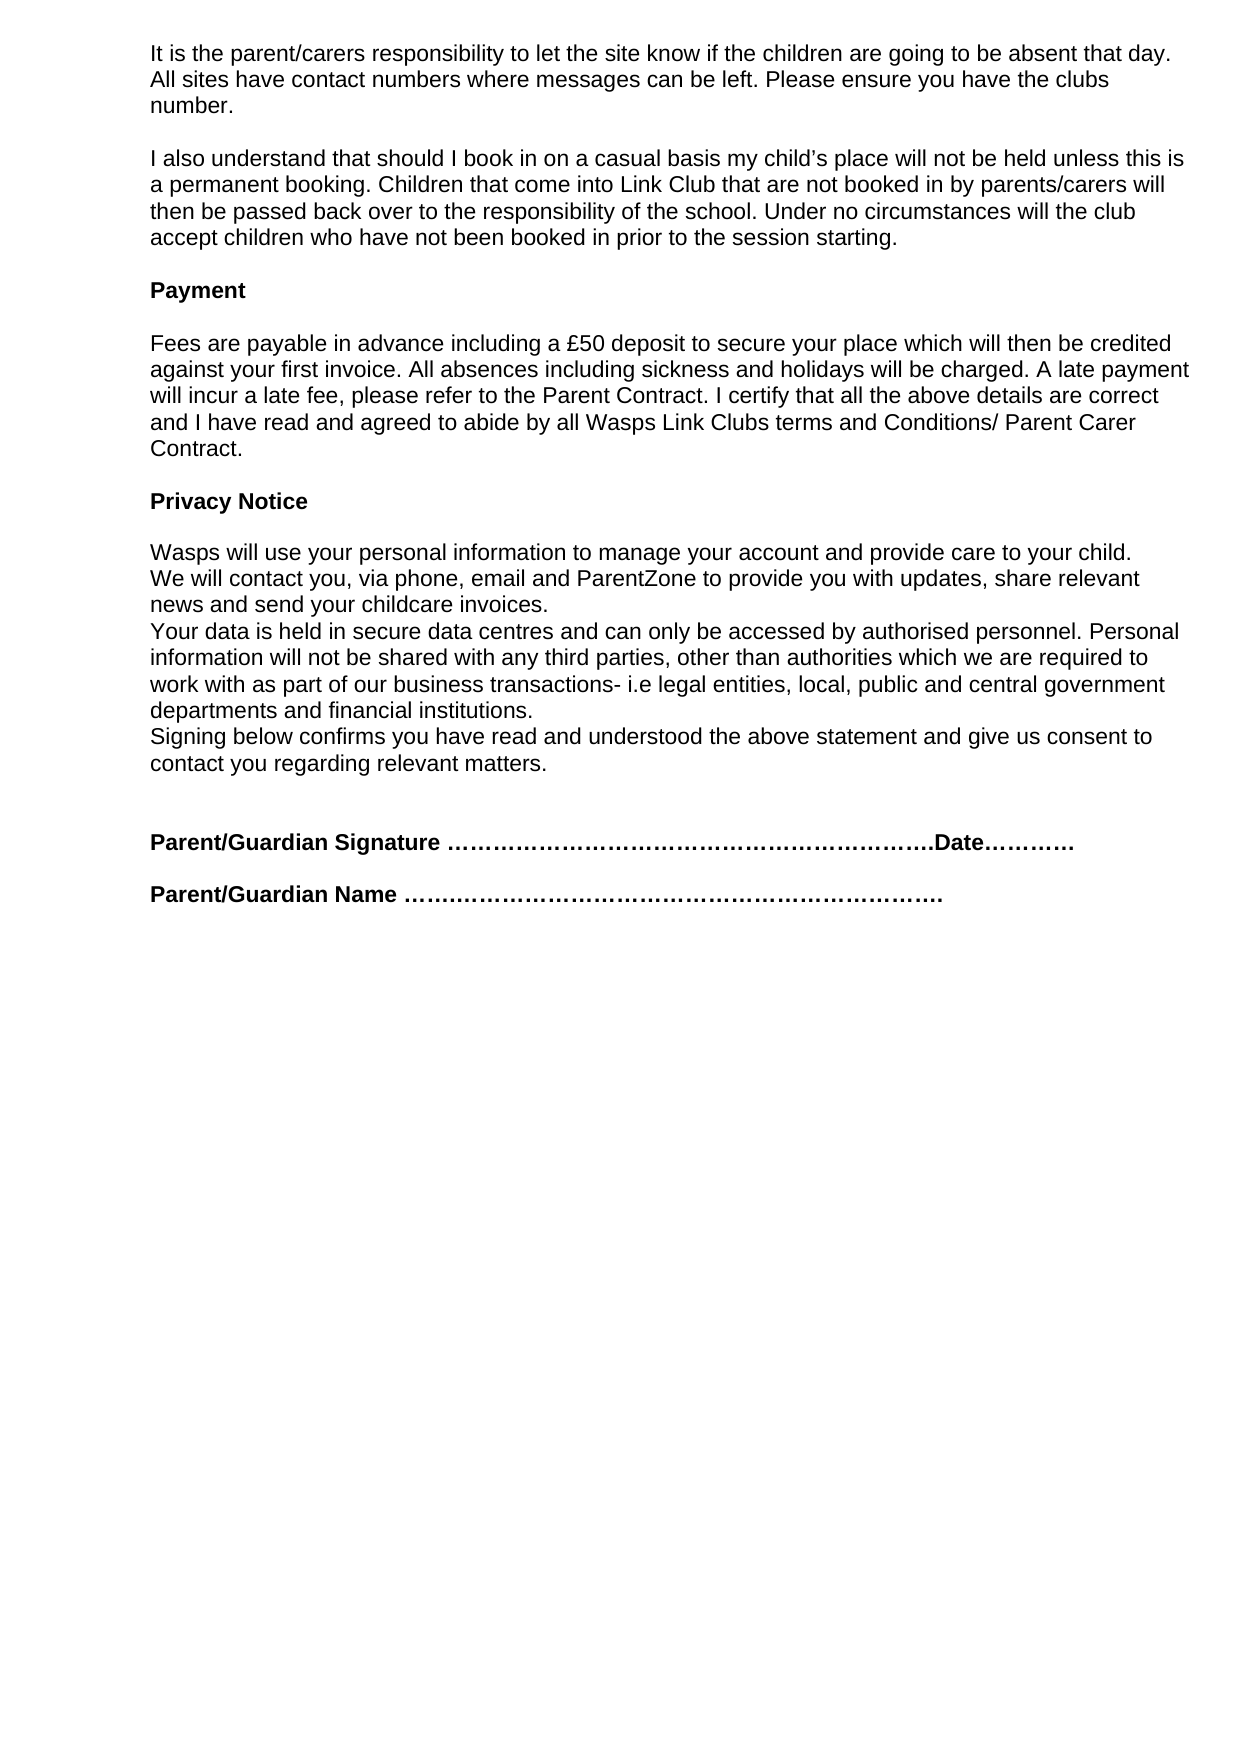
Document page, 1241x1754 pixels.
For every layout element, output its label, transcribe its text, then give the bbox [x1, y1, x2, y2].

text It is the parent/carers responsibility to let the site know if the children are going to be absent that day. All sites have contact numbers where messages can be left. Please ensure you have the clubs number. [150, 40, 1196, 119]
text Wasps will use your personal information to manage your account and provide care to your child. [150, 539, 1196, 565]
text Payment [150, 277, 1196, 303]
text Your data is held in secure data centres and can only be accessed by authorised personnel. Personal information will not be shared with any third parties, other than authorities which we are required to work with as part of our business transactions- i.e legal entities, local, public and central government departments and financial institutions. [150, 618, 1196, 723]
text I also understand that should I book in on a casual basis my child’s place will not be held unless this is a permanent booking. Children that come into Link Club that are not booked in by parents/carers will then be passed back over to the responsibility of the school. Under no circumstances will the club accept children who have not been booked in prior to the session starting. [150, 145, 1196, 251]
text Signing below confirms you have read and understood the above statement and give us consent to contact you regarding relevant matters. [150, 723, 1196, 776]
text Fees are payable in advance including a £50 deposit to secure your place which will then be credited against your first invoice. All absences including sickness and holidays will be charged. A late payment will incur a late fee, please refer to the Parent Contract. I certify that all the above details are correct and I have read and agreed to abide by all Wasps Link Clubs terms and Conditions/ Parent Carer Contract. [150, 329, 1196, 461]
text Parent/Guardian Name …….………………………………………………………. [150, 881, 1196, 908]
text Privacy Notice [150, 488, 1196, 514]
text We will contact you, via phone, email and ParentZone to provide you with updates, share relevant news and send your childcare invoices. [150, 565, 1196, 618]
text Parent/Guardian Signature ……………………………………………………….Date………… [150, 829, 1196, 855]
